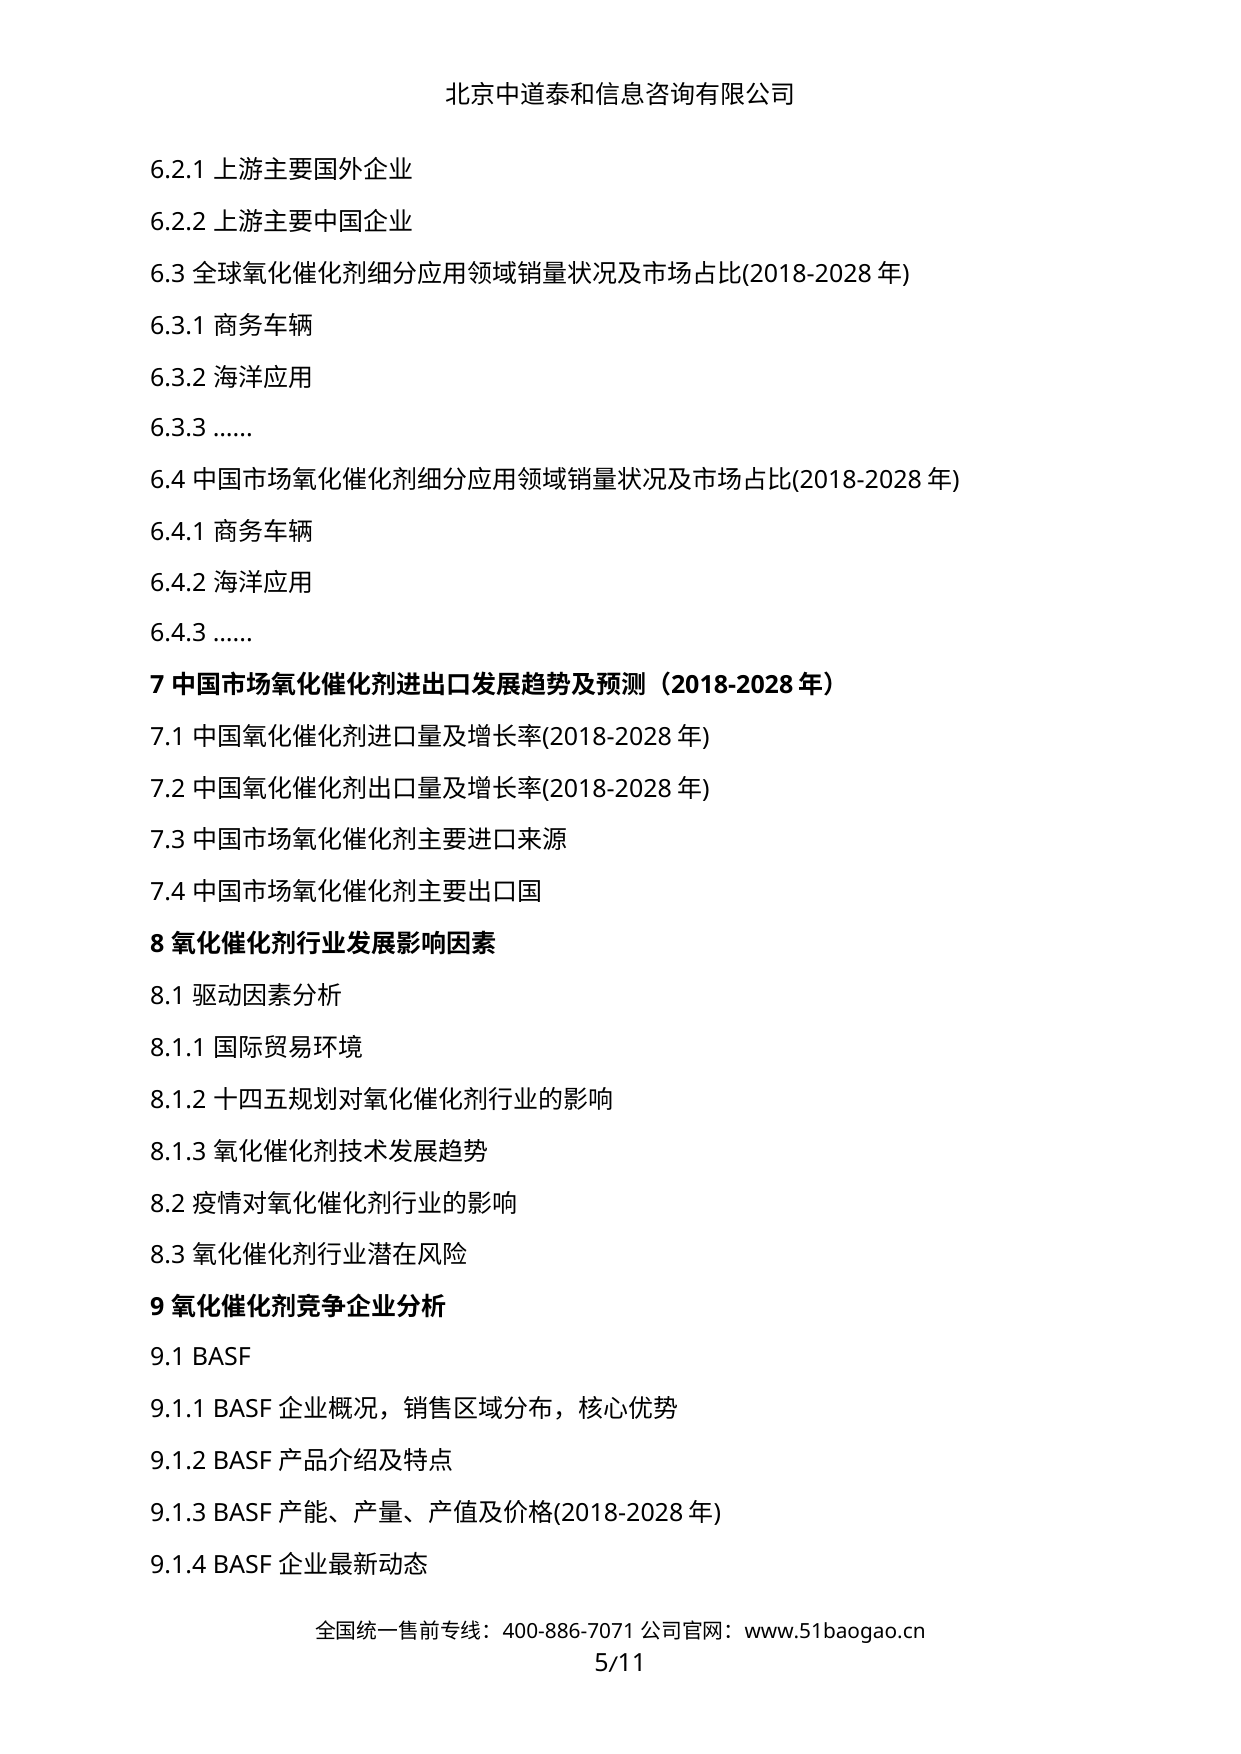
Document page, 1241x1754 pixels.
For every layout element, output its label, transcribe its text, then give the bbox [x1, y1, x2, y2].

text 8.1.2 十四五规划对氧化催化剂行业的影响 [150, 1079, 1090, 1116]
text 7.2 中国氧化催化剂出口量及增长率(2018-2028年) [150, 768, 1090, 804]
text 7.4 中国市场氧化催化剂主要出口国 [150, 872, 1090, 908]
text 6.3.1 商务车辆 [150, 306, 1090, 342]
text 9.1.3 BASF 产能、产量、产值及价格(2018-2028年) [150, 1492, 1090, 1528]
text 9.1.1 BASF 企业概况，销售区域分布，核心优势 [150, 1388, 1090, 1425]
text 9.1.2 BASF 产品介绍及特点 [150, 1440, 1090, 1477]
text 7.1 中国氧化催化剂进口量及增长率(2018-2028年) [150, 716, 1090, 752]
text 6.4.2 海洋应用 [150, 563, 1090, 599]
text 8.2 疫情对氧化催化剂行业的影响 [150, 1183, 1090, 1219]
text 8 氧化催化剂行业发展影响因素 [150, 924, 1090, 960]
text 8.3 氧化催化剂行业潜在风险 [150, 1235, 1090, 1271]
text 9.1.4 BASF 企业最新动态 [150, 1544, 1090, 1580]
text 6.4.1 商务车辆 [150, 511, 1090, 547]
text 6.3.3 …... [150, 409, 1090, 443]
text 7 中国市场氧化催化剂进出口发展趋势及预测（2018-2028年） [150, 664, 1090, 701]
text 9.1 BASF [150, 1339, 1090, 1373]
text 6.4.3 …... [150, 615, 1090, 649]
text 6.2.2 上游主要中国企业 [150, 202, 1090, 238]
text 7.3 中国市场氧化催化剂主要进口来源 [150, 820, 1090, 856]
text 8.1.3 氧化催化剂技术发展趋势 [150, 1131, 1090, 1167]
text 8.1.1 国际贸易环境 [150, 1027, 1090, 1064]
text 6.3 全球氧化催化剂细分应用领域销量状况及市场占比(2018-2028年) [150, 254, 1090, 290]
text 8.1 驱动因素分析 [150, 976, 1090, 1012]
text 6.2.1 上游主要国外企业 [150, 150, 1090, 186]
text 6.3.2 海洋应用 [150, 357, 1090, 394]
text 9 氧化催化剂竞争企业分析 [150, 1287, 1090, 1323]
text 6.4 中国市场氧化催化剂细分应用领域销量状况及市场占比(2018-2028年) [150, 459, 1090, 495]
